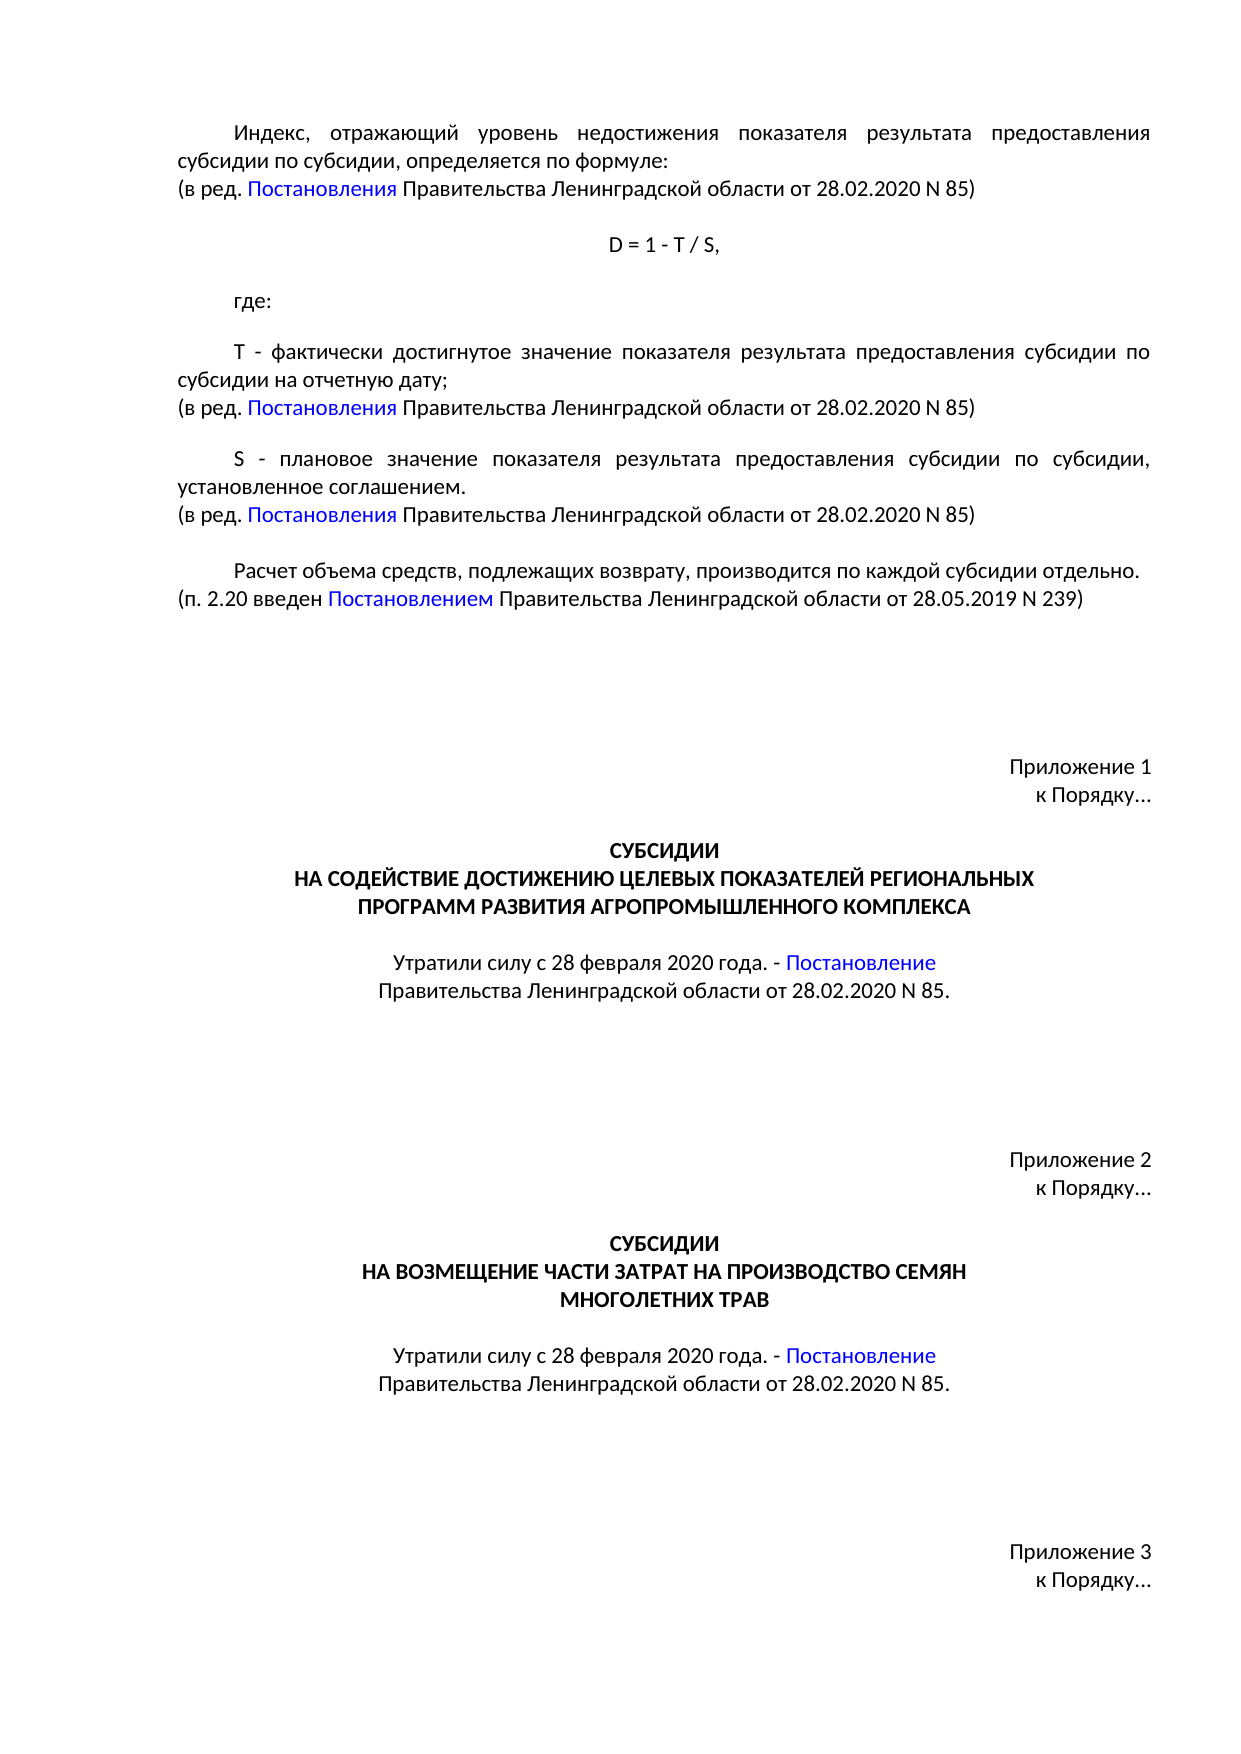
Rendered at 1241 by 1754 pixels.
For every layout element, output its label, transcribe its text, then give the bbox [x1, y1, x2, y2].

text Расчет объема средств, подлежащих возврату, производится по каждой субсидии отдельно. [177, 556, 1152, 584]
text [177, 1341, 1152, 1369]
text (в ред. Постановления Правительства Ленинградской области от 28.02.2020 N 85) [177, 393, 1152, 421]
text Приложение 1 [177, 752, 1152, 780]
title НА ВОЗМЕЩЕНИЕ ЧАСТИ ЗАТРАТ НА ПРОИЗВОДСТВО СЕМЯН [177, 1257, 1152, 1285]
text к Порядку... [177, 780, 1152, 808]
text (п. 2.20 введен Постановлением Правительства Ленинградской области от 28.05.2019 N 239) [177, 584, 1152, 612]
text (в ред. Постановления Правительства Ленинградской области от 28.02.2020 N 85) [177, 500, 1152, 528]
title СУБСИДИИ [177, 1229, 1152, 1257]
text D = 1 - T / S, [177, 230, 1152, 258]
text к Порядку... [177, 1173, 1152, 1201]
title ПРОГРАММ РАЗВИТИЯ АГРОПРОМЫШЛЕННОГО КОМПЛЕКСА [177, 892, 1152, 921]
text где: [177, 286, 1152, 314]
text T - фактически достигнутое значение показателя результата предоставления субсидии по субсидии на отчетную дату; [177, 337, 1152, 393]
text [177, 1369, 1152, 1397]
text Приложение 2 [177, 1145, 1152, 1173]
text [177, 174, 1152, 202]
text Приложение 3 [177, 1537, 1152, 1565]
text S - плановое значение показателя результата предоставления субсидии по субсидии, установленное соглашением. [177, 444, 1152, 500]
text Утратили силу с 28 февраля 2020 года. - Постановление [177, 948, 1152, 977]
text к Порядку... [177, 1565, 1152, 1593]
title СУБСИДИИ [177, 836, 1152, 864]
title НА СОДЕЙСТВИЕ ДОСТИЖЕНИЮ ЦЕЛЕВЫХ ПОКАЗАТЕЛЕЙ РЕГИОНАЛЬНЫХ [177, 864, 1152, 892]
text Правительства Ленинградской области от 28.02.2020 N 85. [177, 977, 1152, 1004]
text Индекс, отражающий уровень недостижения показателя результата предоставления субсидии по субсидии, определяется по формуле: [177, 118, 1152, 174]
title МНОГОЛЕТНИХ ТРАВ [177, 1285, 1152, 1313]
